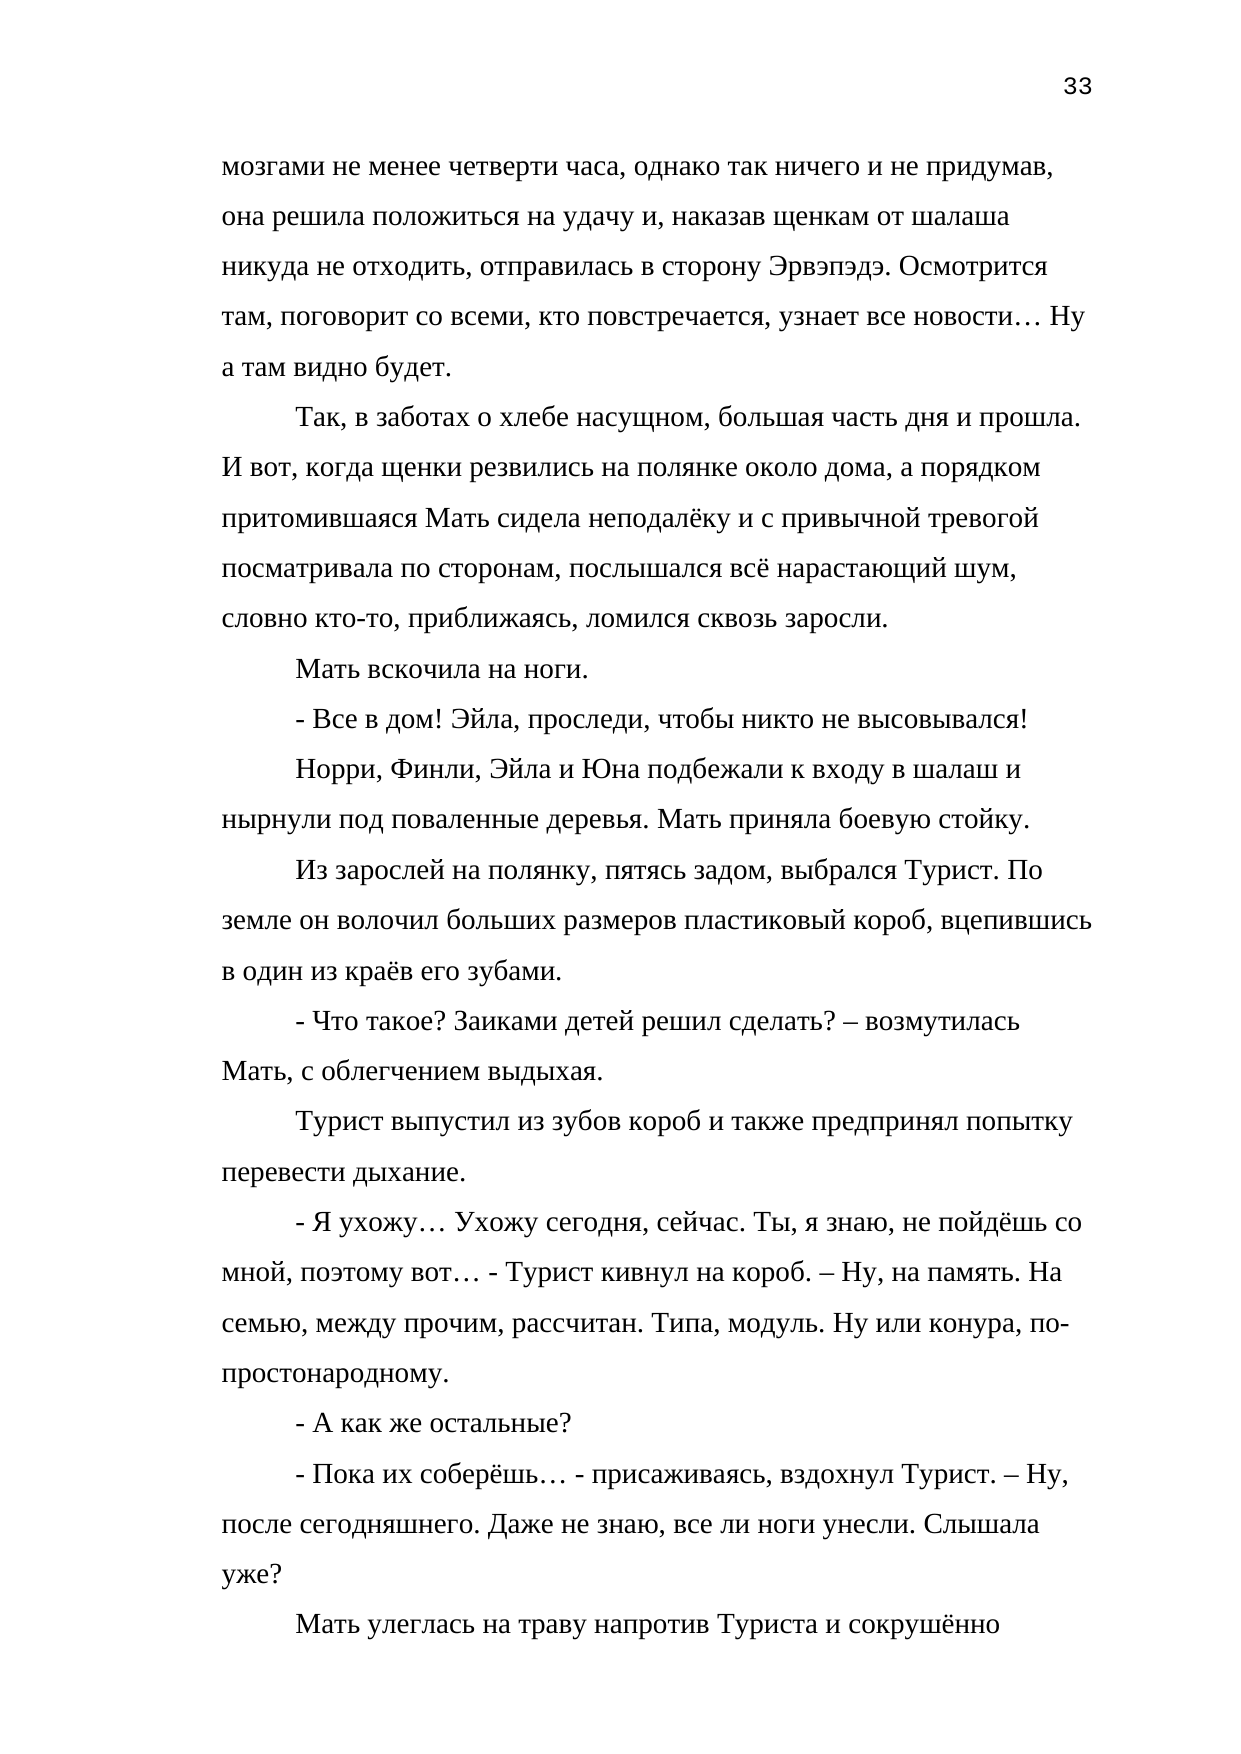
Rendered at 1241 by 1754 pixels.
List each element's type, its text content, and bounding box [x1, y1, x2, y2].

text Мать вскочила на ноги. [221, 651, 1093, 684]
text Из зарослей на полянку, пятясь задом, выбрался Турист. По земле он волочил больших размеров пластиковый короб, вцепившись в один из краёв его зубами. [221, 852, 1093, 986]
text - Пока их соберёшь… - присаживаясь, вздохнул Турист. – Ну, после сегодняшнего. Даже не знаю, все ли ноги унесли. Слышала уже? [221, 1456, 1093, 1590]
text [221, 1607, 1093, 1640]
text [221, 148, 1093, 382]
text - А как же остальные? [221, 1405, 1093, 1439]
text - Что такое? Заиками детей решил сделать? – возмутилась Мать, с облегчением выдыхая. [221, 1003, 1093, 1087]
text Так, в заботах о хлебе насущном, большая часть дня и прошла. И вот, когда щенки резвились на полянке около дома, а порядком притомившаяся Мать сидела неподалёку и с привычной тревогой посматривала по сторонам, послышался всё нарастающий шум, словно кто-то, приближаясь, ломился сквозь заросли. [221, 399, 1093, 634]
text - Все в дом! Эйла, проследи, чтобы никто не высовывался! [221, 701, 1093, 734]
text Турист выпустил из зубов короб и также предпринял попытку перевести дыхание. [221, 1103, 1093, 1187]
text - Я ухожу… Ухожу сегодня, сейчас. Ты, я знаю, не пойдёшь со мной, поэтому вот… - Турист кивнул на короб. – Ну, на память. На семью, между прочим, рассчитан. Типа, модуль. Ну или конура, по-простонародному. [221, 1204, 1093, 1389]
text Норри, Финли, Эйла и Юна подбежали к входу в шалаш и нырнули под поваленные деревья. Мать приняла боевую стойку. [221, 751, 1093, 835]
